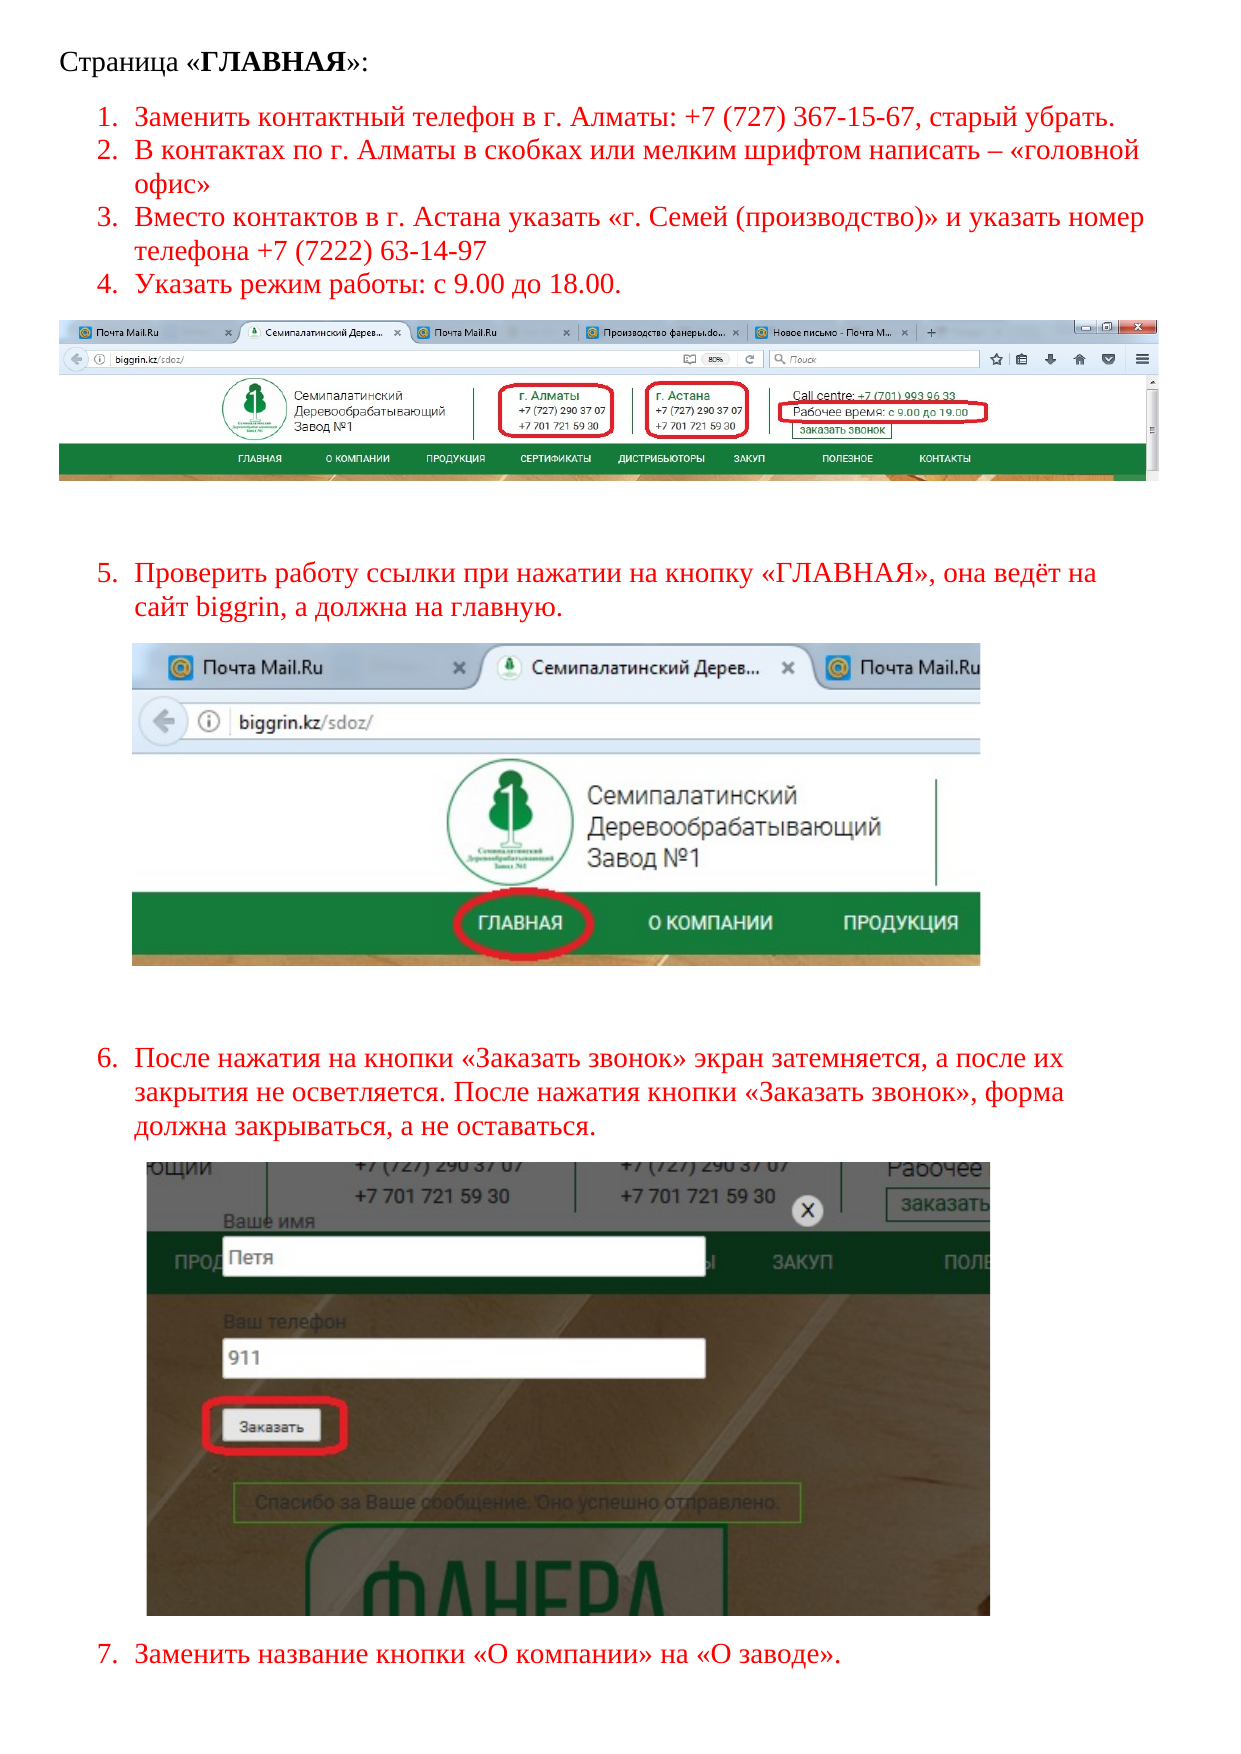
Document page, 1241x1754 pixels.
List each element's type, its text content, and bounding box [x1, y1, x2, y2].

list В контактах по г. Алматы в скобках или мелким шрифтом написать – «головной офис» [97, 132, 1152, 199]
list После нажатия на кнопки «Заказать звонок» экран затемняется, а после их закрытия не осветляется. После нажатия кнопки «Заказать звонок», форма должна закрываться, а не оставаться. [97, 1041, 1152, 1141]
picture [59, 320, 1159, 481]
list Указать режим работы: с 9.00 до 18.00. [97, 266, 1152, 300]
picture [146, 1162, 991, 1616]
text Страница «ГЛАВНАЯ»: [59, 44, 1152, 78]
picture [132, 643, 981, 966]
list Вместо контактов в г. Астана указать «г. Семей (производство)» и указать номер телефона +7 (7222) 63-14-97 [97, 199, 1152, 266]
list Проверить работу ссылки при нажатии на кнопку «ГЛАВНАЯ», она ведёт на сайт biggrin, а должна на главную. [97, 556, 1152, 623]
list Заменить название кнопки «О компании» на «О заводе». [97, 1636, 1152, 1669]
list Заменить контактный телефон в г. Алматы: +7 (727) 367-15-67, старый убрать. [97, 99, 1152, 132]
